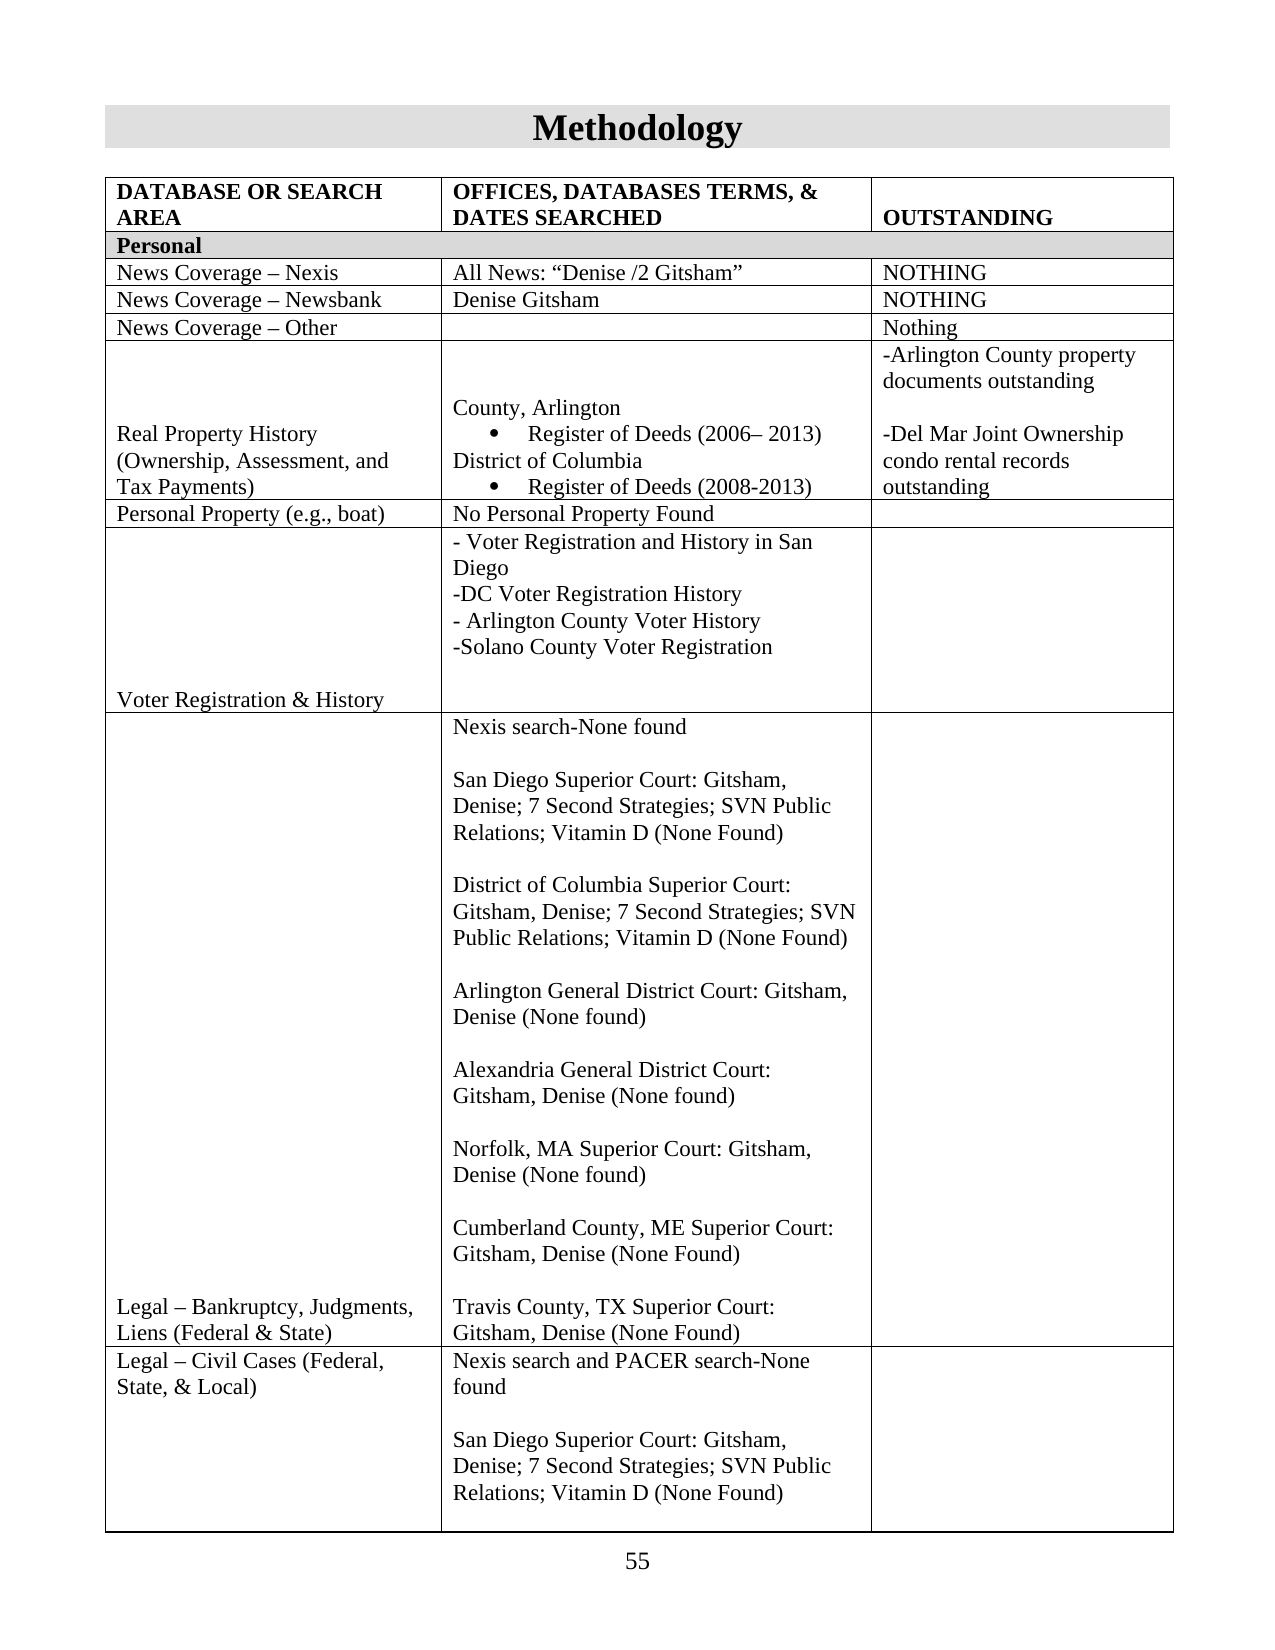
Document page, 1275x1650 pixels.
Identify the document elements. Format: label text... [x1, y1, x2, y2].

table_cell News Coverage – Other [106, 314, 441, 340]
table_cell Nexis search-None found San Diego Superior Court: Gitsham, Denise; 7 Second Strategies; SVN Public Relations; Vitamin D (None Found) District of Columbia Superior Court: Gitsham, Denise; 7 Second Strategies; SVN Public Relations; Vitamin D (None Found) Arlington General District Court: Gitsham, Denise (None found) Alexandria General District Court: Gitsham, Denise (None found) Norfolk, MA Superior Court: Gitsham, Denise (None found) Cumberland County, ME Superior Court: Gitsham, Denise (None Found) Travis County, TX Superior Court: Gitsham, Denise (None Found) [442, 713, 871, 1346]
table_cell Legal – Bankruptcy, Judgments, Liens (Federal & State) [106, 713, 441, 1346]
table_cell News Coverage – Nexis [106, 259, 441, 285]
table_cell News Coverage – Newsbank [106, 286, 441, 313]
table_cell [872, 713, 1173, 1346]
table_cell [442, 1347, 871, 1531]
table_header DATABASE OR SEARCH AREA [106, 178, 441, 231]
table_cell NOTHING [872, 259, 1173, 285]
table_cell [872, 1347, 1173, 1531]
table_cell Personal [106, 232, 1173, 258]
table_header OFFICES, DATABASES TERMS, & DATES SEARCHED [442, 178, 871, 231]
table_cell [872, 528, 1173, 712]
table_cell Nothing [872, 314, 1173, 340]
table_cell -Arlington County property documents outstanding -Del Mar Joint Ownership condo rental records outstanding [872, 341, 1173, 499]
table_cell - Voter Registration and History in San Diego -DC Voter Registration History - Arlington County Voter History -Solano County Voter Registration [442, 528, 871, 712]
table_header OUTSTANDING [872, 178, 1173, 231]
table_cell NOTHING [872, 286, 1173, 313]
table_cell No Personal Property Found [442, 500, 871, 527]
table_cell All News: “Denise /2 Gitsham” [442, 259, 871, 285]
table_cell Real Property History (Ownership, Assessment, and Tax Payments) [106, 341, 441, 499]
table_cell [872, 500, 1173, 527]
table_cell County, Arlington Register of Deeds (2006– 2013) District of Columbia Register of Deeds (2008-2013) [442, 341, 871, 499]
table_cell Voter Registration & History [106, 528, 441, 712]
text Methodology [105, 105, 1170, 148]
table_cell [106, 1347, 441, 1531]
table_cell Denise Gitsham [442, 286, 871, 313]
table_cell [442, 314, 871, 340]
table_cell Personal Property (e.g., boat) [106, 500, 441, 527]
